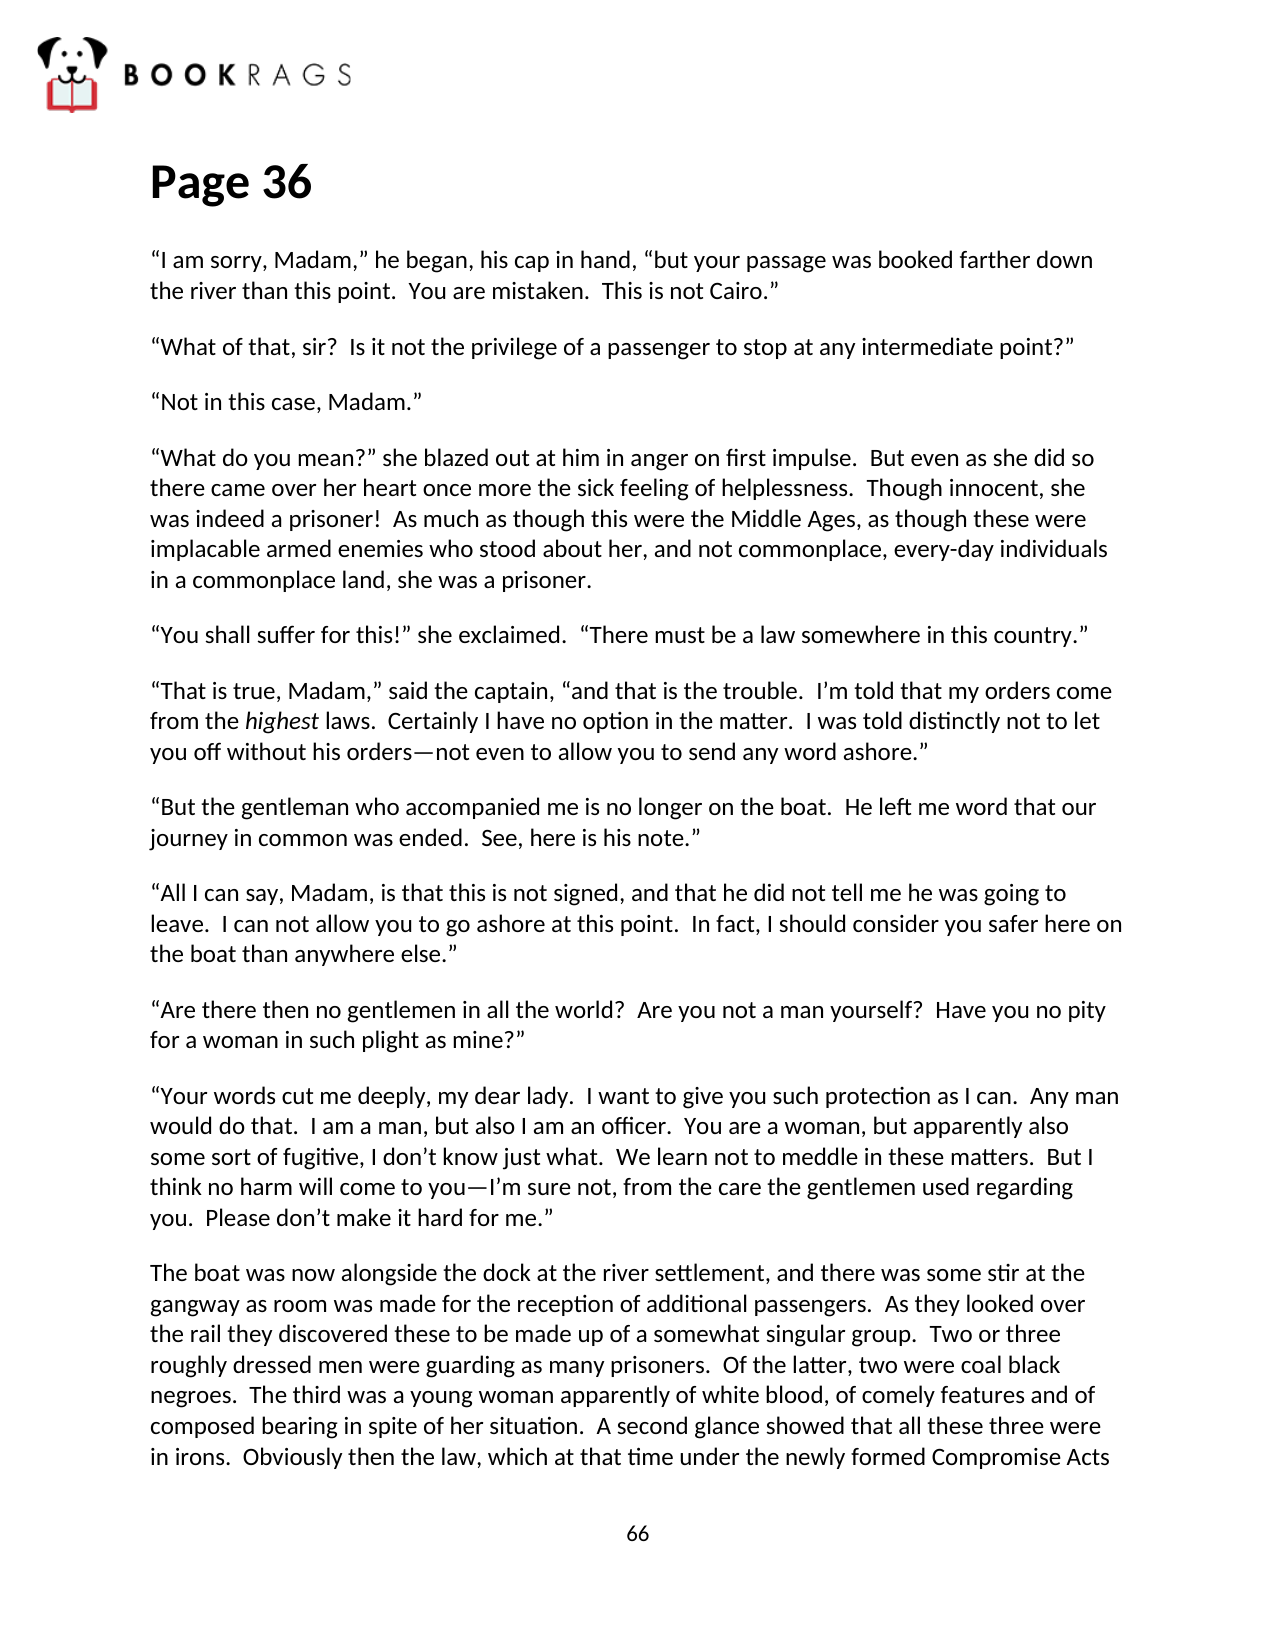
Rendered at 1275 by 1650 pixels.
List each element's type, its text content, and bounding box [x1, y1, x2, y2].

text “What of that, sir? Is it not the privilege of a passenger to stop at any intermediate point?” [150, 331, 1125, 361]
text “What do you mean?” she blazed out at him in anger on first impulse. But even as she did so there came over her heart once more the sick feeling of helplessness. Though innocent, she was indeed a prisoner! As much as though this were the Middle Ages, as though these were implacable armed enemies who stood about her, and not commonplace, every-day individuals in a commonplace land, she was a prisoner. [150, 442, 1125, 594]
picture [37, 37, 351, 113]
text Page 36 [150, 150, 1125, 211]
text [150, 1258, 1125, 1471]
text “But the gentleman who accompanied me is no longer on the boat. He left me word that our journey in common was ended. See, here is his note.” [150, 791, 1125, 852]
text “Are there then no gentlemen in all the world? Are you not a man yourself? Have you no pity for a woman in such plight as mine?” [150, 994, 1125, 1055]
text “Not in this case, Madam.” [150, 386, 1125, 417]
text “Your words cut me deeply, my dear lady. I want to give you such protection as I can. Any man would do that. I am a man, but also I am an officer. You are a woman, but apparently also some sort of fugitive, I don’t know just what. We learn not to meddle in these matters. But I think no harm will come to you—­I’m sure not, from the care the gentlemen used regarding you. Please don’t make it hard for me.” [150, 1080, 1125, 1233]
text “All I can say, Madam, is that this is not signed, and that he did not tell me he was going to leave. I can not allow you to go ashore at this point. In fact, I should consider you safer here on the boat than anywhere else.” [150, 877, 1125, 969]
text “You shall suffer for this!” she exclaimed. “There must be a law somewhere in this country.” [150, 619, 1125, 650]
text “That is true, Madam,” said the captain, “and that is the trouble. I’m told that my orders come from the highest laws. Certainly I have no option in the matter. I was told distinctly not to let you off without his orders—­not even to allow you to send any word ashore.” [150, 675, 1125, 766]
text “I am sorry, Madam,” he began, his cap in hand, “but your passage was booked farther down the river than this point. You are mistaken. This is not Cairo.” [150, 244, 1125, 306]
